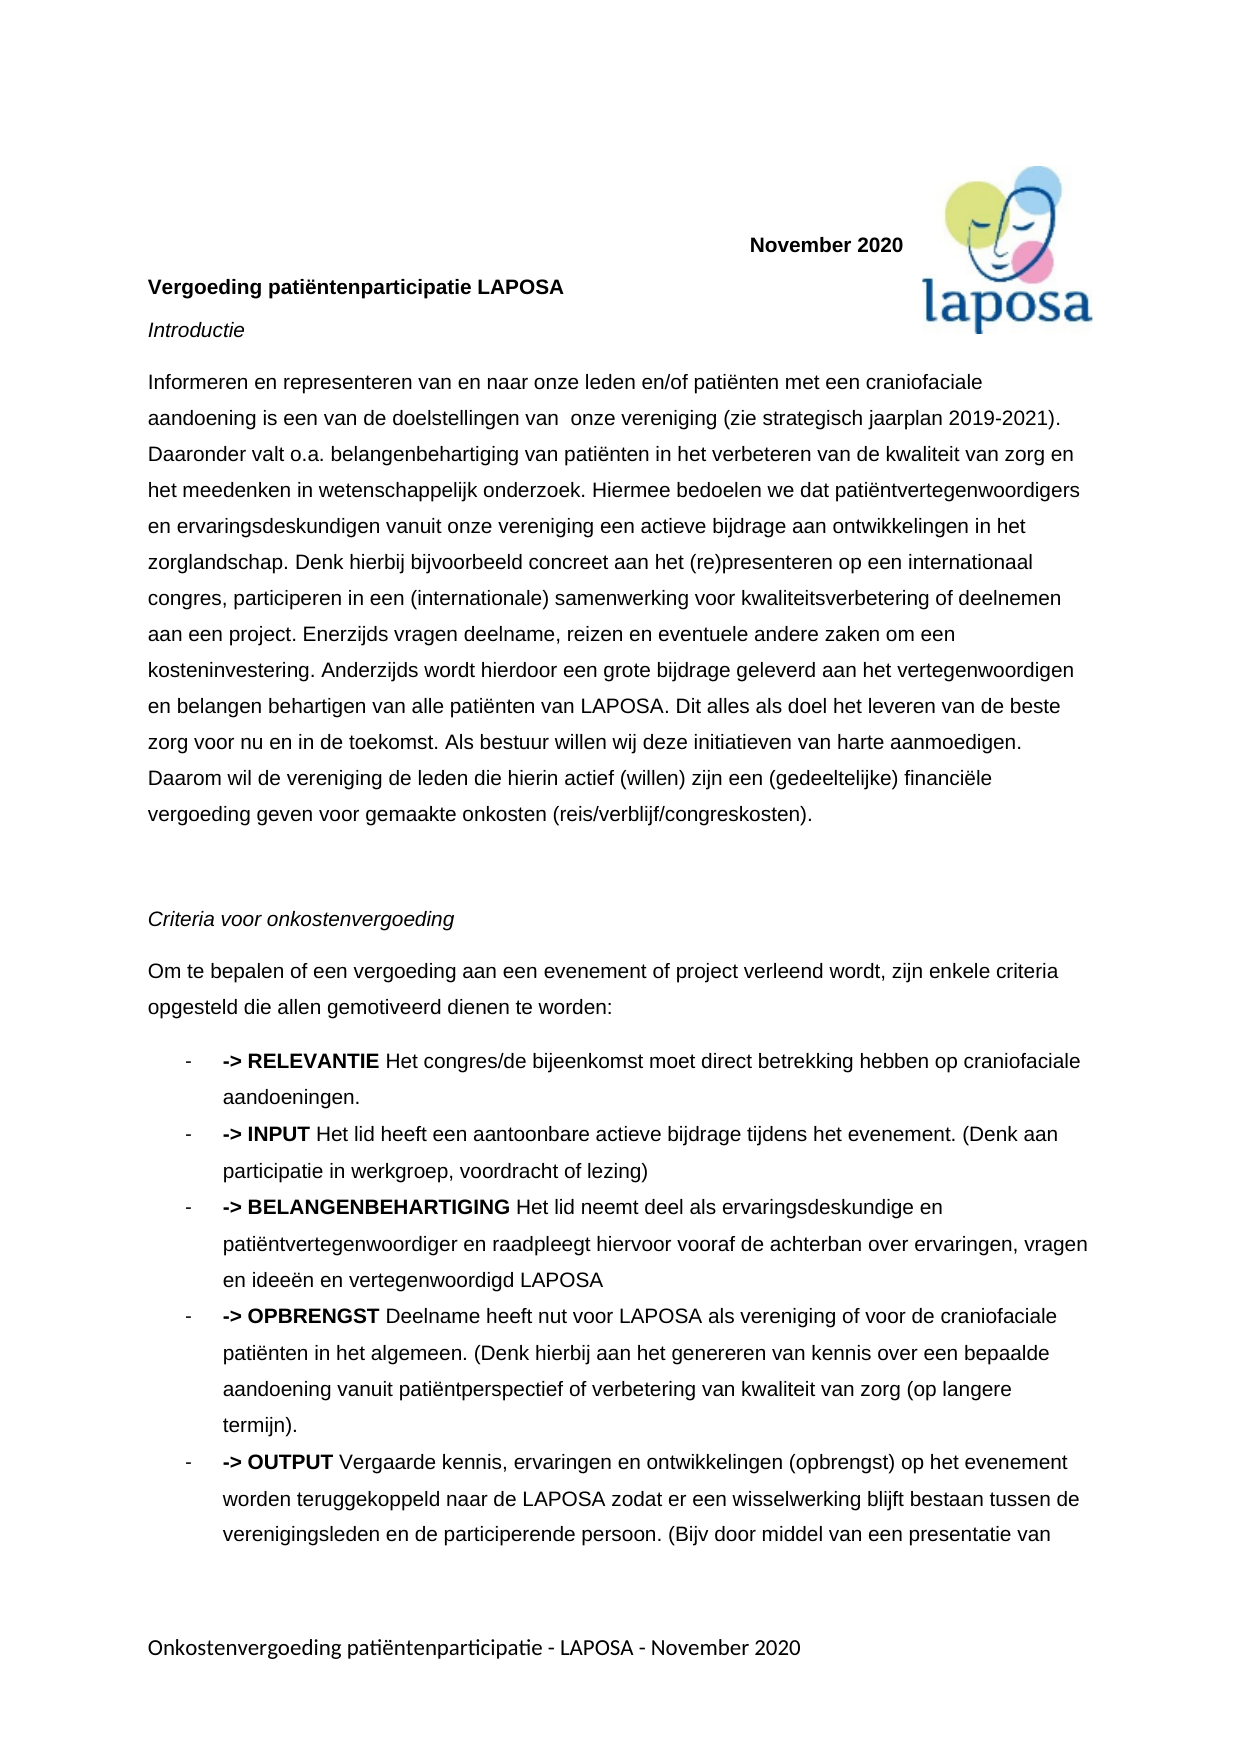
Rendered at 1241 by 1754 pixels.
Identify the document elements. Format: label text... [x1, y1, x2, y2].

list -> OPBRENGST Deelname heeft nut voor LAPOSA als vereniging of voor de craniofaciale patiënten in het algemeen. (Denk hierbij aan het genereren van kennis over een bepaalde aandoening vanuit patiëntperspectief of verbetering van kwaliteit van zorg (op langere termijn). [185, 1304, 1093, 1437]
list -> BELANGENBEHARTIGING Het lid neemt deel als ervaringsdeskundige en patiëntvertegenwoordiger en raadpleegt hiervoor vooraf de achterban over ervaringen, vragen en ideeën en vertegenwoordigd LAPOSA [185, 1194, 1093, 1292]
text Informeren en representeren van en naar onze leden en/of patiënten met een craniofaciale aandoening is een van de doelstellingen van onze vereniging (zie strategisch jaarplan 2019-2021). Daaronder valt o.a. belangenbehartiging van patiënten in het verbeteren van de kwaliteit van zorg en het meedenken in wetenschappelijk onderzoek. Hiermee bedoelen we dat patiëntvertegenwoordigers en ervaringsdeskundigen vanuit onze vereniging een actieve bijdrage aan ontwikkelingen in het zorglandschap. Denk hierbij bijvoorbeeld concreet aan het (re)presenteren op een internationaal congres, participeren in een (internationale) samenwerking voor kwaliteitsverbetering of deelnemen aan een project. Enerzijds vragen deelname, reizen en eventuele andere zaken om een kosteninvestering. Anderzijds wordt hierdoor een grote bijdrage geleverd aan het vertegenwoordigen en belangen behartigen van alle patiënten van LAPOSA. Dit alles als doel het leveren van de beste zorg voor nu en in de toekomst. Als bestuur willen wij deze initiatieven van harte aanmoedigen. Daarom wil de vereniging de leden die hierin actief (willen) zijn een (gedeeltelijke) financiële vergoeding geven voor gemaakte onkosten (reis/verblijf/congreskosten). [148, 370, 1093, 825]
list -> RELEVANTIE Het congres/de bijeenkomst moet direct betrekking hebben op craniofaciale aandoeningen. [185, 1048, 1093, 1109]
list -> INPUT Het lid heeft een aantoonbare actieve bijdrage tijdens het evenement. (Denk aan participatie in werkgroep, voordracht of lezing) [185, 1121, 1093, 1182]
picture [922, 166, 1093, 334]
text Vergoeding patiëntenparticipatie LAPOSA [148, 275, 922, 299]
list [185, 1449, 1093, 1546]
text Introductie [148, 318, 1093, 342]
text Criteria voor onkostenvergoeding [148, 907, 1093, 931]
text Om te bepalen of een vergoeding aan een evenement of project verleend wordt, zijn enkele criteria opgesteld die allen gemotiveerd dienen te worden: [148, 959, 1093, 1019]
text November 2020 [148, 233, 922, 257]
